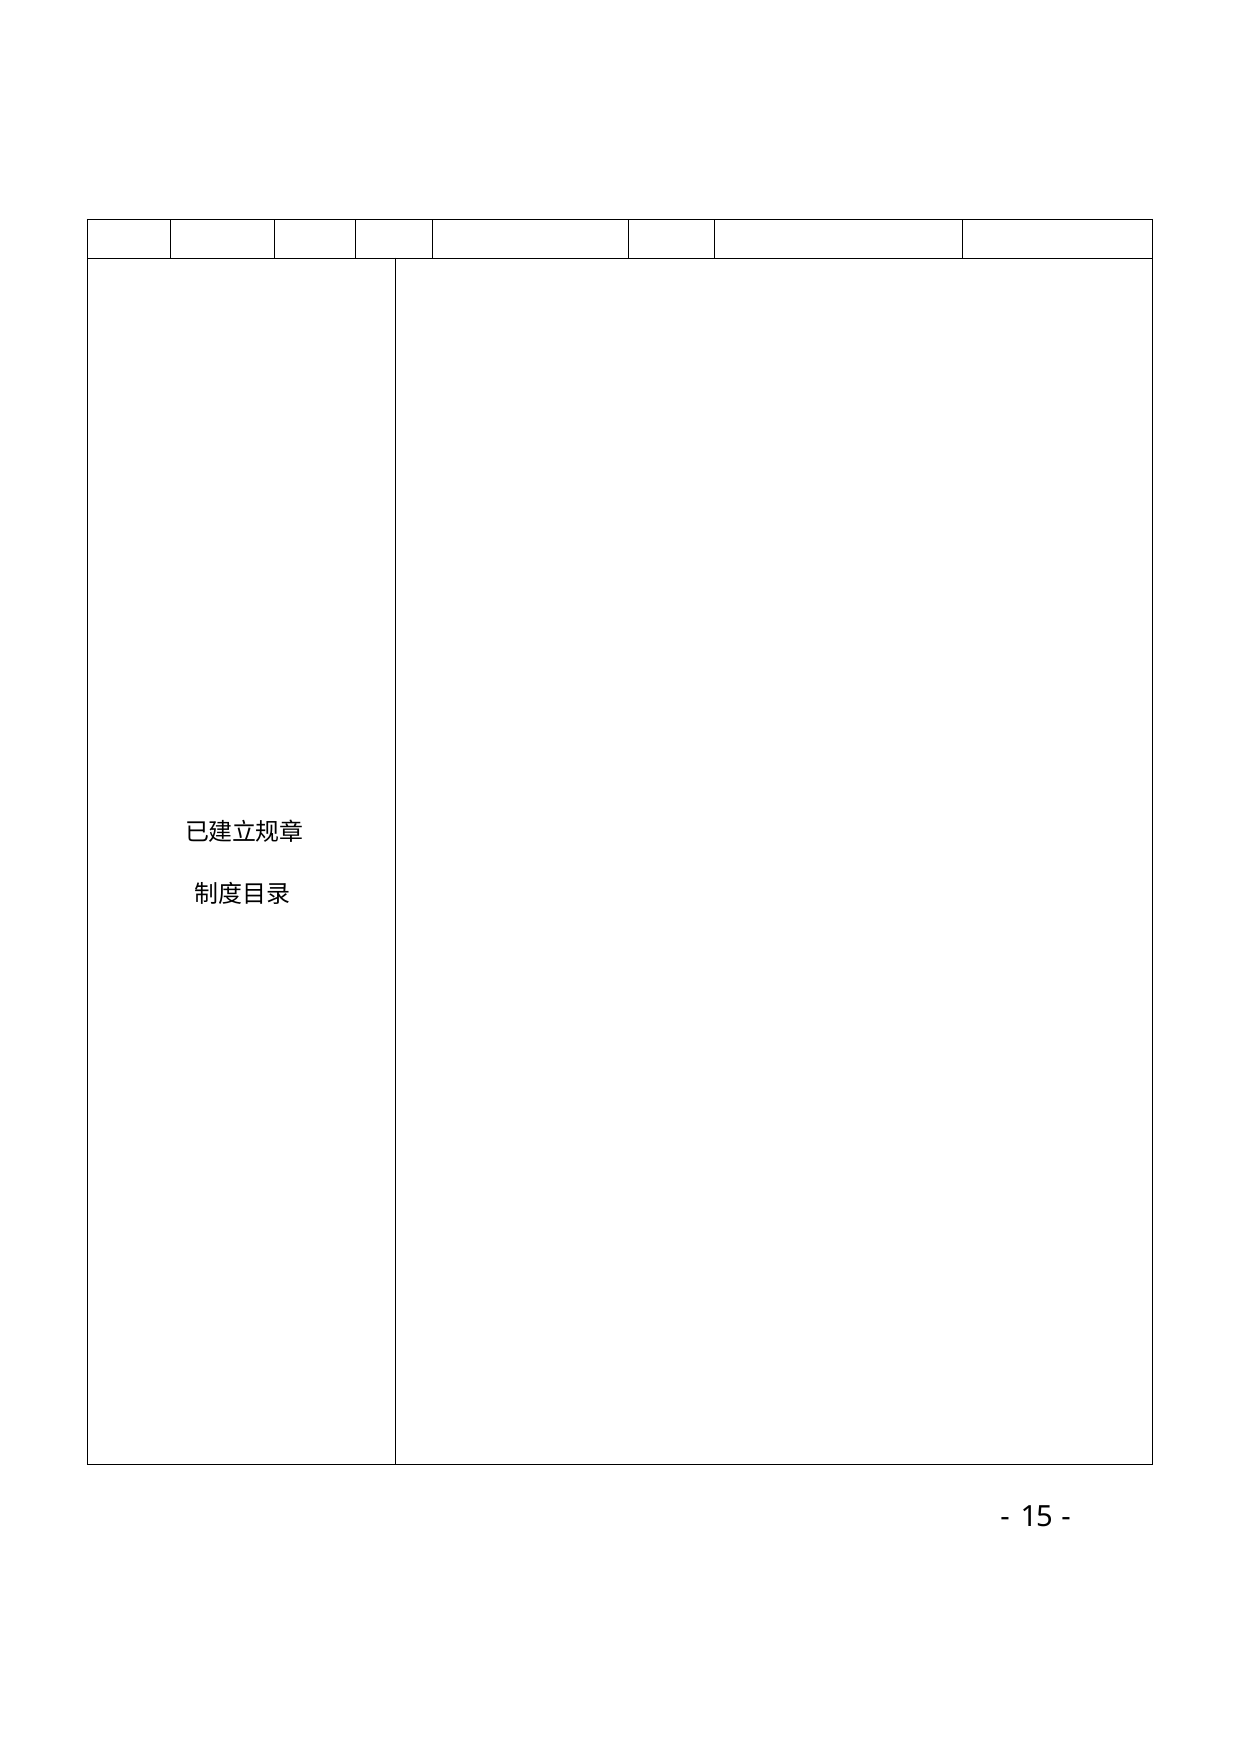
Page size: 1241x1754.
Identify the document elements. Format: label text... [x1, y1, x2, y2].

table_header [433, 220, 628, 258]
table_header [171, 220, 274, 258]
table_cell 已建立规章 制度目录 [88, 259, 395, 1464]
table_header [356, 220, 432, 258]
table_header [715, 220, 962, 258]
table_header [963, 220, 1152, 258]
table_header [88, 220, 170, 258]
table_cell [396, 259, 1152, 1464]
table_header [629, 220, 714, 258]
table_header [275, 220, 355, 258]
